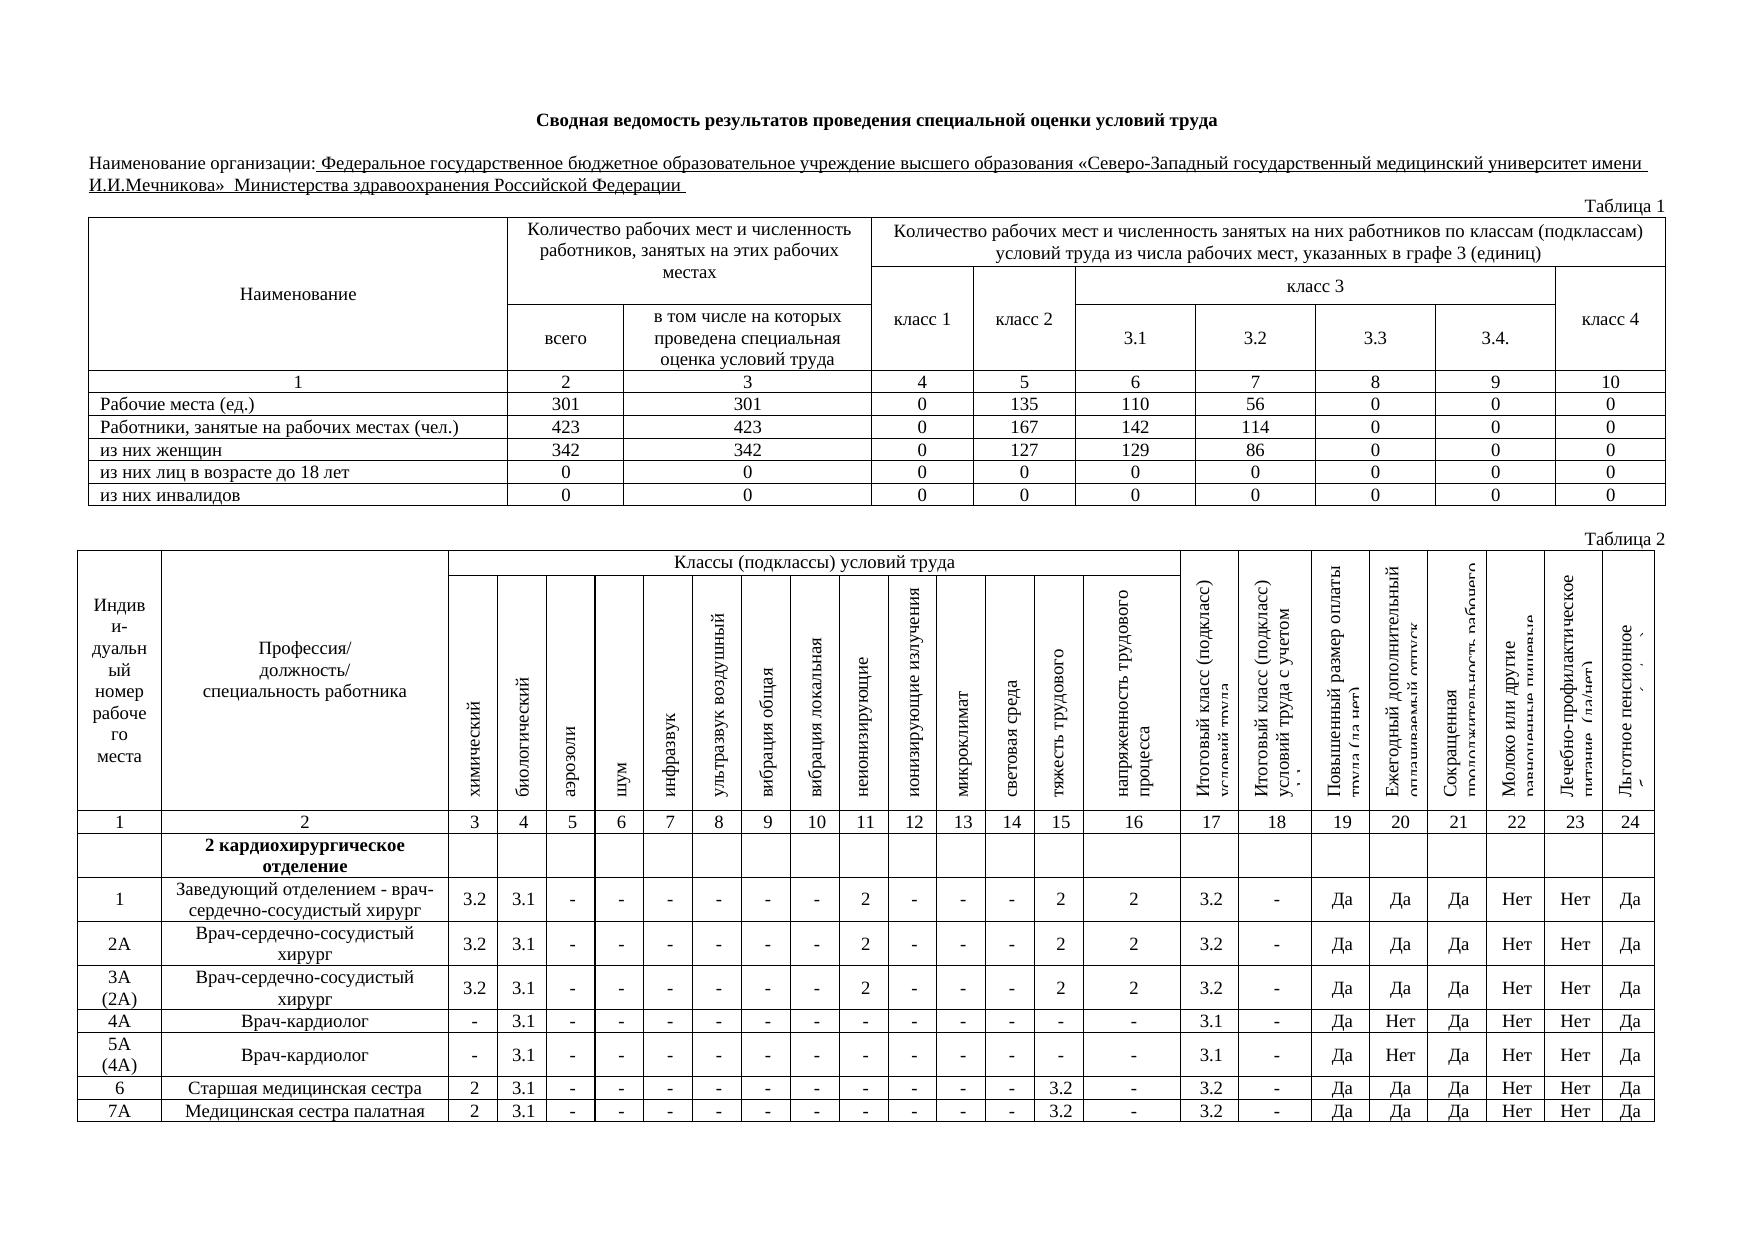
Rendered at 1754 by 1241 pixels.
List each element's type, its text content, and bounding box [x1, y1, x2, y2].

table_cell - [937, 878, 985, 921]
table_cell Да [1428, 1100, 1486, 1121]
table_cell [791, 834, 839, 877]
table_cell 16 [1084, 811, 1180, 832]
table_cell 0 [872, 439, 973, 460]
table_cell 167 [974, 416, 1075, 437]
table_cell 0 [1436, 461, 1555, 483]
table_cell 2 [840, 922, 888, 965]
table_cell Да [1603, 1077, 1654, 1098]
table_cell 0 [872, 484, 973, 505]
table_cell 342 [624, 439, 871, 460]
table_cell 0 [1556, 416, 1665, 437]
table_cell - [986, 922, 1034, 965]
table_cell Да [1603, 1010, 1654, 1032]
table_cell шум [596, 576, 643, 810]
table_cell - [596, 1077, 643, 1098]
table_cell Да [1603, 922, 1654, 965]
table_cell 301 [508, 393, 623, 415]
table_cell - [1084, 1100, 1180, 1121]
table_cell Да [1312, 1033, 1369, 1076]
table_cell световая среда [986, 576, 1034, 810]
table_cell биологический [498, 576, 546, 810]
table_cell Нет [1545, 1010, 1602, 1032]
table_cell 4 [872, 371, 973, 392]
table_cell 10 [791, 811, 839, 832]
text Таблица 1 [89, 195, 1665, 217]
table_cell 3.2 [1181, 922, 1238, 965]
table_cell 0 [1556, 484, 1665, 505]
table_cell Да [1428, 1033, 1486, 1076]
table_cell - [693, 1100, 741, 1121]
table_cell 0 [624, 484, 871, 505]
table_cell 3.2 [1181, 878, 1238, 921]
table_cell 1 [78, 811, 161, 832]
table_cell - [937, 1100, 985, 1121]
table_cell 2А [78, 922, 161, 965]
table_cell - [1239, 878, 1311, 921]
table_cell Да [1312, 878, 1369, 921]
table_cell 0 [1316, 484, 1435, 505]
table_cell - [937, 1033, 985, 1076]
table_cell - [644, 1100, 692, 1121]
table_cell 20 [1370, 811, 1427, 832]
table_cell 17 [1181, 811, 1238, 832]
table_cell - [742, 922, 790, 965]
table_cell 0 [1076, 484, 1195, 505]
table_header Ежегодный дополнительный оплачиваемый отпуск (да/нет) [1370, 551, 1427, 810]
table_cell [840, 834, 888, 877]
table_cell 301 [624, 393, 871, 415]
table_cell [596, 834, 643, 877]
table_cell 2 [508, 371, 623, 392]
table_cell 0 [872, 416, 973, 437]
table_cell - [596, 1033, 643, 1076]
table_cell Да [1428, 1010, 1486, 1032]
table_cell 0 [1316, 416, 1435, 437]
table_cell - [693, 1077, 741, 1098]
table_cell Да [1370, 1077, 1427, 1098]
table_cell 3 [624, 371, 871, 392]
table_cell - [596, 966, 643, 1009]
table_header Классы (подклассы) условий труда [449, 551, 1180, 575]
table_cell - [791, 1033, 839, 1076]
table_cell - [1239, 1010, 1311, 1032]
table_cell ионизирующие излучения [889, 576, 936, 810]
table_cell 0 [974, 484, 1075, 505]
table_cell - [937, 966, 985, 1009]
table_cell [1084, 834, 1180, 877]
table_cell Да [1603, 1100, 1654, 1121]
table_cell 0 [1316, 439, 1435, 460]
table_header Сокращенная продолжительность рабочего времени (да/нет) [1428, 551, 1486, 810]
table_cell - [986, 1100, 1034, 1121]
table_cell 22 [1487, 811, 1544, 832]
table_cell Работники, занятые на рабочих местах (чел.) [89, 416, 507, 437]
table_cell Нет [1370, 1033, 1427, 1076]
table_cell [1487, 834, 1544, 877]
table_cell - [547, 1077, 594, 1098]
table_cell 0 [1436, 393, 1555, 415]
table_cell [986, 834, 1034, 877]
table_cell - [742, 1077, 790, 1098]
table_cell Да [1603, 878, 1654, 921]
table_cell Врач-сердечно-сосудистый хирург [162, 922, 448, 965]
table_cell 2 кардиохирургическое отделение [162, 834, 448, 877]
table_cell 3.1 [498, 1100, 546, 1121]
table_cell 3.1 [498, 1077, 546, 1098]
table_cell 2 [449, 1077, 497, 1098]
table_cell 24 [1603, 811, 1654, 832]
table_cell 7 [1196, 371, 1315, 392]
table_cell Да [1370, 878, 1427, 921]
table_cell Да [1312, 1010, 1369, 1032]
table_cell 19 [1312, 811, 1369, 832]
table_cell [1428, 834, 1486, 877]
table_cell [1603, 834, 1654, 877]
table_cell - [644, 922, 692, 965]
table_cell - [889, 1010, 936, 1032]
text Таблица 2 [89, 528, 1665, 549]
table_cell - [937, 922, 985, 965]
table_cell 3.2 [1181, 1077, 1238, 1098]
table_cell 2 [1035, 878, 1083, 921]
table_cell Нет [1545, 966, 1602, 1009]
table_header Индивидуальный номер рабочего места [78, 551, 161, 810]
table_cell - [1035, 1033, 1083, 1076]
table_cell 2 [1084, 966, 1180, 1009]
table_cell Врач-сердечно-сосудистый хирург [162, 966, 448, 1009]
table_cell из них лиц в возрасте до 18 лет [89, 461, 507, 483]
table_cell - [937, 1010, 985, 1032]
table_cell 3.3 [1316, 305, 1435, 370]
table_cell 23 [1545, 811, 1602, 832]
text Сводная ведомость результатов проведения специальной оценки условий труда [89, 109, 1665, 130]
table_cell инфразвук [644, 576, 692, 810]
table_cell микроклимат [937, 576, 985, 810]
table_cell Нет [1545, 878, 1602, 921]
table_cell 3.2 [1181, 1100, 1238, 1121]
table_cell 0 [508, 461, 623, 483]
table_cell всего [508, 305, 623, 370]
table_cell [742, 834, 790, 877]
table_cell - [449, 1033, 497, 1076]
table_cell 3.2 [449, 878, 497, 921]
table_cell 3.1 [1076, 305, 1195, 370]
table_cell [1312, 834, 1369, 877]
table_header Профессия/ должность/ специальность работника [162, 551, 448, 810]
table_cell 3 [449, 811, 497, 832]
table_cell 9 [1436, 371, 1555, 392]
table_cell - [547, 966, 594, 1009]
table_cell - [791, 1077, 839, 1098]
table_cell - [889, 878, 936, 921]
table_cell 0 [1436, 416, 1555, 437]
table_cell Да [1370, 922, 1427, 965]
table_cell 15 [1035, 811, 1083, 832]
table_cell напряженность трудового процесса [1084, 576, 1180, 810]
table_cell 129 [1076, 439, 1195, 460]
table_cell [1035, 834, 1083, 877]
table_cell 9 [742, 811, 790, 832]
table_cell 3.1 [1181, 1010, 1238, 1032]
table_cell - [742, 1033, 790, 1076]
table_cell - [644, 966, 692, 1009]
table_cell 0 [1196, 484, 1315, 505]
table_cell Нет [1545, 1077, 1602, 1098]
table_cell Да [1603, 966, 1654, 1009]
table_cell вибрация локальная [791, 576, 839, 810]
table_cell - [791, 878, 839, 921]
table_cell 3А (2А) [78, 966, 161, 1009]
table_header Льготное пенсионное обеспечение (да/нет) [1603, 551, 1654, 810]
table_cell класс 1 [872, 267, 973, 370]
table_cell 3.1 [498, 966, 546, 1009]
table_cell Нет [1487, 922, 1544, 965]
table_cell аэрозоли преимущественно фиброгенного действия [547, 576, 594, 810]
table_cell - [1239, 1077, 1311, 1098]
table_cell Медицинская сестра палатная [162, 1100, 448, 1121]
table_cell 5А (4А) [78, 1033, 161, 1076]
table_cell - [547, 1010, 594, 1032]
table_header Повышенный размер оплаты труда (да,нет) [1312, 551, 1369, 810]
table_cell Да [1370, 1100, 1427, 1121]
table_cell Нет [1545, 1033, 1602, 1076]
text Наименование организации: Федеральное государственное бюджетное образовательное учреждение высшего образования «Северо-Западный государственный медицинский университет имени И.И.Мечникова» Министерства здравоохранения Российской Федерации [89, 152, 1665, 195]
table_cell 6 [596, 811, 643, 832]
table_cell ультразвук воздушный [693, 576, 741, 810]
table_cell 0 [1316, 393, 1435, 415]
table_cell 13 [937, 811, 985, 832]
table_header Итоговый класс (подкласс) условий труда с учетом эффективного применения СИЗ [1239, 551, 1311, 810]
table_cell 2 [449, 1100, 497, 1121]
table_cell 423 [508, 416, 623, 437]
table_cell - [644, 1077, 692, 1098]
table_cell 0 [1556, 439, 1665, 460]
table_cell 2 [1035, 922, 1083, 965]
table_cell - [840, 1077, 888, 1098]
table_cell - [547, 1033, 594, 1076]
table_header Количество рабочих мест и численность занятых на них работников по классам (подклассам) условий труда из числа рабочих мест, указанных в графе 3 (единиц) [872, 218, 1665, 266]
table_cell [889, 834, 936, 877]
table_cell Нет [1545, 922, 1602, 965]
table_cell - [840, 1100, 888, 1121]
table_cell Врач-кардиолог [162, 1033, 448, 1076]
table_cell 3.2 [1196, 305, 1315, 370]
table_cell 0 [1196, 461, 1315, 483]
table_cell - [937, 1077, 985, 1098]
table_cell 1 [78, 878, 161, 921]
table_cell - [791, 1010, 839, 1032]
table_header Молоко или другие равноценные пищевые продукты (да/нет) [1487, 551, 1544, 810]
table_cell - [742, 1010, 790, 1032]
table_cell 342 [508, 439, 623, 460]
table_cell 3.2 [1035, 1100, 1083, 1121]
table_cell 7А [78, 1100, 161, 1121]
table_cell Да [1428, 966, 1486, 1009]
table_cell Рабочие места (ед.) [89, 393, 507, 415]
table_cell - [449, 1010, 497, 1032]
table_cell класс 2 [974, 267, 1075, 370]
table_cell класс 3 [1076, 267, 1555, 304]
table_cell 6 [78, 1077, 161, 1098]
table_header Наименование [89, 218, 507, 370]
table_cell химический [449, 576, 497, 810]
table_cell 5 [974, 371, 1075, 392]
table_cell 0 [624, 461, 871, 483]
table_cell 3.1 [1181, 1033, 1238, 1076]
table_cell 10 [1556, 371, 1665, 392]
table_cell 86 [1196, 439, 1315, 460]
table_cell - [889, 1033, 936, 1076]
table_cell 4А [78, 1010, 161, 1032]
table_cell - [547, 922, 594, 965]
table_cell - [596, 878, 643, 921]
table_cell 3.2 [449, 966, 497, 1009]
table_cell 5 [547, 811, 594, 832]
table_cell [1239, 834, 1311, 877]
table_cell - [693, 922, 741, 965]
table_cell Нет [1487, 1010, 1544, 1032]
table_cell 0 [1316, 461, 1435, 483]
table_cell вибрация общая [742, 576, 790, 810]
table_cell в том числе на которых проведена специальная оценка условий труда [624, 305, 871, 370]
table_cell - [1239, 966, 1311, 1009]
table_cell [498, 834, 546, 877]
table_cell [693, 834, 741, 877]
table_cell Нет [1545, 1100, 1602, 1121]
table_cell 135 [974, 393, 1075, 415]
table_cell - [742, 1100, 790, 1121]
table_cell - [840, 1010, 888, 1032]
table_cell Да [1428, 878, 1486, 921]
table_cell 3.2 [449, 922, 497, 965]
table_cell 7 [644, 811, 692, 832]
table_cell 0 [974, 461, 1075, 483]
table_cell - [693, 1010, 741, 1032]
table_cell [937, 834, 985, 877]
table_cell 1 [89, 371, 507, 392]
table_cell [78, 834, 161, 877]
table_cell Заведующий отделением - врач-сердечно-сосудистый хирург [162, 878, 448, 921]
table_cell Да [1603, 1033, 1654, 1076]
table_cell - [840, 1033, 888, 1076]
table_cell 3.1 [498, 1010, 546, 1032]
table_cell [644, 834, 692, 877]
table_cell [1181, 834, 1238, 877]
table_cell - [1239, 922, 1311, 965]
table_cell 0 [508, 484, 623, 505]
table_cell - [693, 966, 741, 1009]
table_cell 0 [1556, 461, 1665, 483]
table_cell - [1084, 1033, 1180, 1076]
table_cell - [1084, 1077, 1180, 1098]
table_cell Да [1428, 1077, 1486, 1098]
table_cell - [791, 1100, 839, 1121]
table_cell - [547, 1100, 594, 1121]
table_cell 2 [840, 966, 888, 1009]
table_cell Нет [1487, 1033, 1544, 1076]
table_cell - [742, 878, 790, 921]
table_cell - [791, 966, 839, 1009]
table_cell Старшая медицинская сестра [162, 1077, 448, 1098]
table_cell 2 [1035, 966, 1083, 1009]
table_cell - [986, 1033, 1034, 1076]
table_cell 110 [1076, 393, 1195, 415]
table_cell 3.1 [498, 1033, 546, 1076]
table_cell - [986, 1077, 1034, 1098]
table_cell Нет [1487, 966, 1544, 1009]
table_cell - [889, 922, 936, 965]
table_cell Да [1312, 922, 1369, 965]
table_cell 114 [1196, 416, 1315, 437]
table_cell 0 [1556, 393, 1665, 415]
table_cell 3.2 [1181, 966, 1238, 1009]
table_cell 3.4. [1436, 305, 1555, 370]
table_cell - [596, 1100, 643, 1121]
table_cell - [986, 966, 1034, 1009]
table_cell 8 [1316, 371, 1435, 392]
table_cell Да [1312, 966, 1369, 1009]
table_header Итоговый класс (подкласс) условий труда [1181, 551, 1238, 810]
table_cell неионизирующие излучения [840, 576, 888, 810]
table_cell 6 [1076, 371, 1195, 392]
table_cell - [889, 1100, 936, 1121]
table_cell - [1239, 1100, 1311, 1121]
table_cell 0 [872, 393, 973, 415]
table_cell 423 [624, 416, 871, 437]
table_cell - [1084, 1010, 1180, 1032]
table_cell - [1239, 1033, 1311, 1076]
table_cell Да [1312, 1100, 1369, 1121]
table_cell Нет [1487, 878, 1544, 921]
table_cell из них инвалидов [89, 484, 507, 505]
table_cell - [596, 1010, 643, 1032]
table_cell - [791, 922, 839, 965]
table_cell 0 [872, 461, 973, 483]
table_cell 0 [1076, 461, 1195, 483]
table_cell - [986, 878, 1034, 921]
table_cell из них женщин [89, 439, 507, 460]
table_cell 12 [889, 811, 936, 832]
table_cell - [596, 922, 643, 965]
table_cell 142 [1076, 416, 1195, 437]
table_cell Да [1370, 966, 1427, 1009]
table_cell Нет [1370, 1010, 1427, 1032]
table_cell 18 [1239, 811, 1311, 832]
table_cell 0 [1436, 439, 1555, 460]
table_cell [547, 834, 594, 877]
table_cell 2 [840, 878, 888, 921]
table_cell 3.1 [498, 878, 546, 921]
table_cell [449, 834, 497, 877]
table_cell - [644, 878, 692, 921]
table_cell 4 [498, 811, 546, 832]
table_cell 2 [1084, 922, 1180, 965]
table_cell 21 [1428, 811, 1486, 832]
table_cell - [889, 966, 936, 1009]
table_cell тяжесть трудового процесса [1035, 576, 1083, 810]
table_header Лечебно-профилактическое питание (да/нет) [1545, 551, 1602, 810]
table_cell Нет [1487, 1100, 1544, 1121]
table_cell - [986, 1010, 1034, 1032]
table_cell Да [1428, 922, 1486, 965]
table_cell класс 4 [1556, 267, 1665, 370]
table_cell 2 [1084, 878, 1180, 921]
table_cell - [693, 878, 741, 921]
table_cell - [1035, 1010, 1083, 1032]
table_cell 14 [986, 811, 1034, 832]
table_cell 2 [162, 811, 448, 832]
table_header Количество рабочих мест и численность работников, занятых на этих рабочих местах [508, 218, 871, 304]
table_cell 56 [1196, 393, 1315, 415]
table_cell - [693, 1033, 741, 1076]
table_cell 127 [974, 439, 1075, 460]
table_cell - [889, 1077, 936, 1098]
table_cell 8 [693, 811, 741, 832]
table_cell - [644, 1010, 692, 1032]
table_cell 3.1 [498, 922, 546, 965]
table_cell - [644, 1033, 692, 1076]
table_cell Нет [1487, 1077, 1544, 1098]
table_cell Врач-кардиолог [162, 1010, 448, 1032]
table_cell [1370, 834, 1427, 877]
table_cell - [742, 966, 790, 1009]
table_cell [1545, 834, 1602, 877]
table_cell 0 [1436, 484, 1555, 505]
table_cell 3.2 [1035, 1077, 1083, 1098]
table_cell - [547, 878, 594, 921]
table_cell Да [1312, 1077, 1369, 1098]
table_cell 11 [840, 811, 888, 832]
